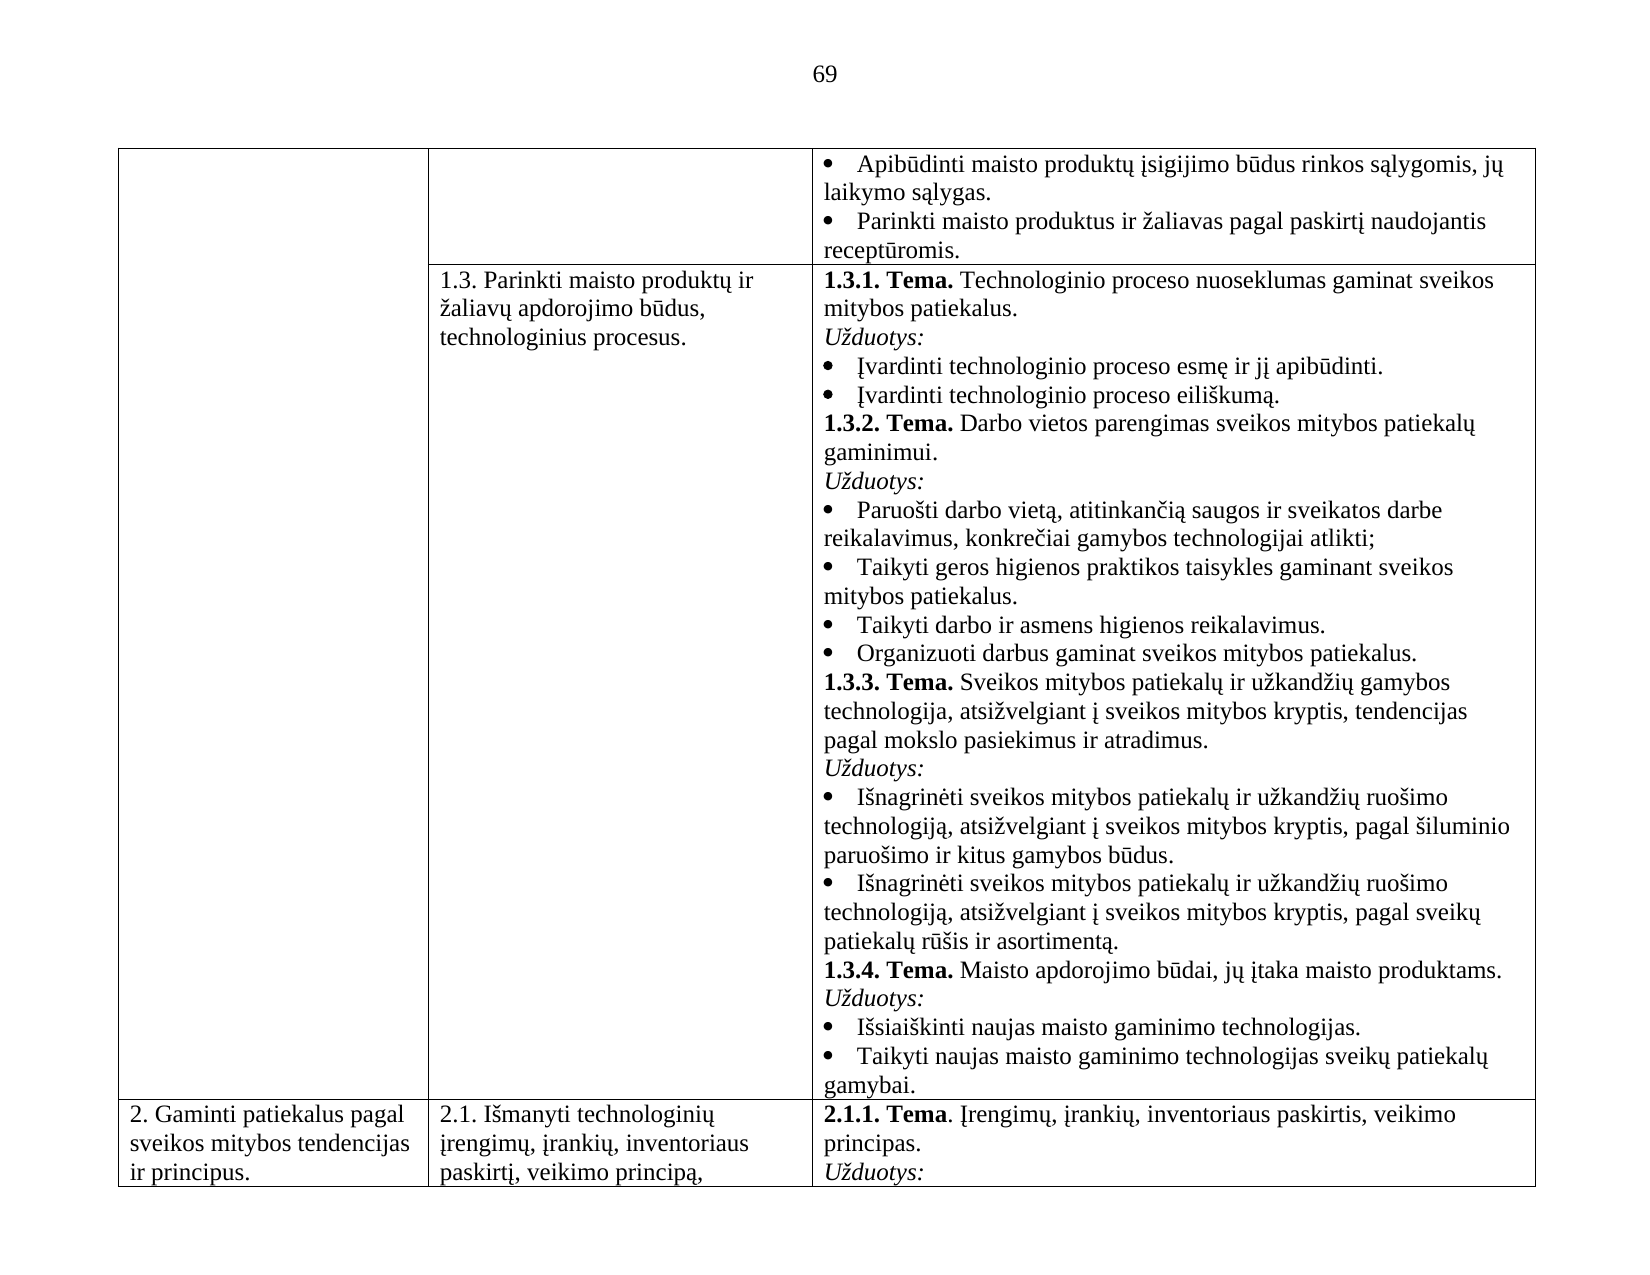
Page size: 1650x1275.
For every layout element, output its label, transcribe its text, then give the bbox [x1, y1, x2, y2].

table_cell 1.3. Parinkti maisto produktų ir žaliavų apdorojimo būdus, technologinius procesus. [429, 265, 812, 1098]
table_cell 1.3.1. Tema. Technologinio proceso nuoseklumas gaminat sveikos mitybos patiekalus. Užduotys: Įvardinti technologinio proceso esmę ir jį apibūdinti. Įvardinti technologinio proceso eiliškumą. 1.3.2. Tema. Darbo vietos parengimas sveikos mitybos patiekalų gaminimui. Užduotys: Paruošti darbo vietą, atitinkančią saugos ir sveikatos darbe reikalavimus, konkrečiai gamybos technologijai atlikti; Taikyti geros higienos praktikos taisykles gaminant sveikos mitybos patiekalus. Taikyti darbo ir asmens higienos reikalavimus. Organizuoti darbus gaminat sveikos mitybos patiekalus. 1.3.3. Tema. Sveikos mitybos patiekalų ir užkandžių gamybos technologija, atsižvelgiant į sveikos mitybos kryptis, tendencijas pagal mokslo pasiekimus ir atradimus. Užduotys: Išnagrinėti sveikos mitybos patiekalų ir užkandžių ruošimo technologiją, atsižvelgiant į sveikos mitybos kryptis, pagal šiluminio paruošimo ir kitus gamybos būdus. Išnagrinėti sveikos mitybos patiekalų ir užkandžių ruošimo technologiją, atsižvelgiant į sveikos mitybos kryptis, pagal sveikų patiekalų rūšis ir asortimentą. 1.3.4. Tema. Maisto apdorojimo būdai, jų įtaka maisto produktams. Užduotys: Išsiaiškinti naujas maisto gaminimo technologijas. Taikyti naujas maisto gaminimo technologijas sveikų patiekalų gamybai. [813, 265, 1535, 1098]
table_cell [119, 1100, 428, 1186]
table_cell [813, 149, 1535, 264]
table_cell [429, 149, 812, 264]
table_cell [813, 1100, 1535, 1186]
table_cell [429, 1100, 812, 1186]
